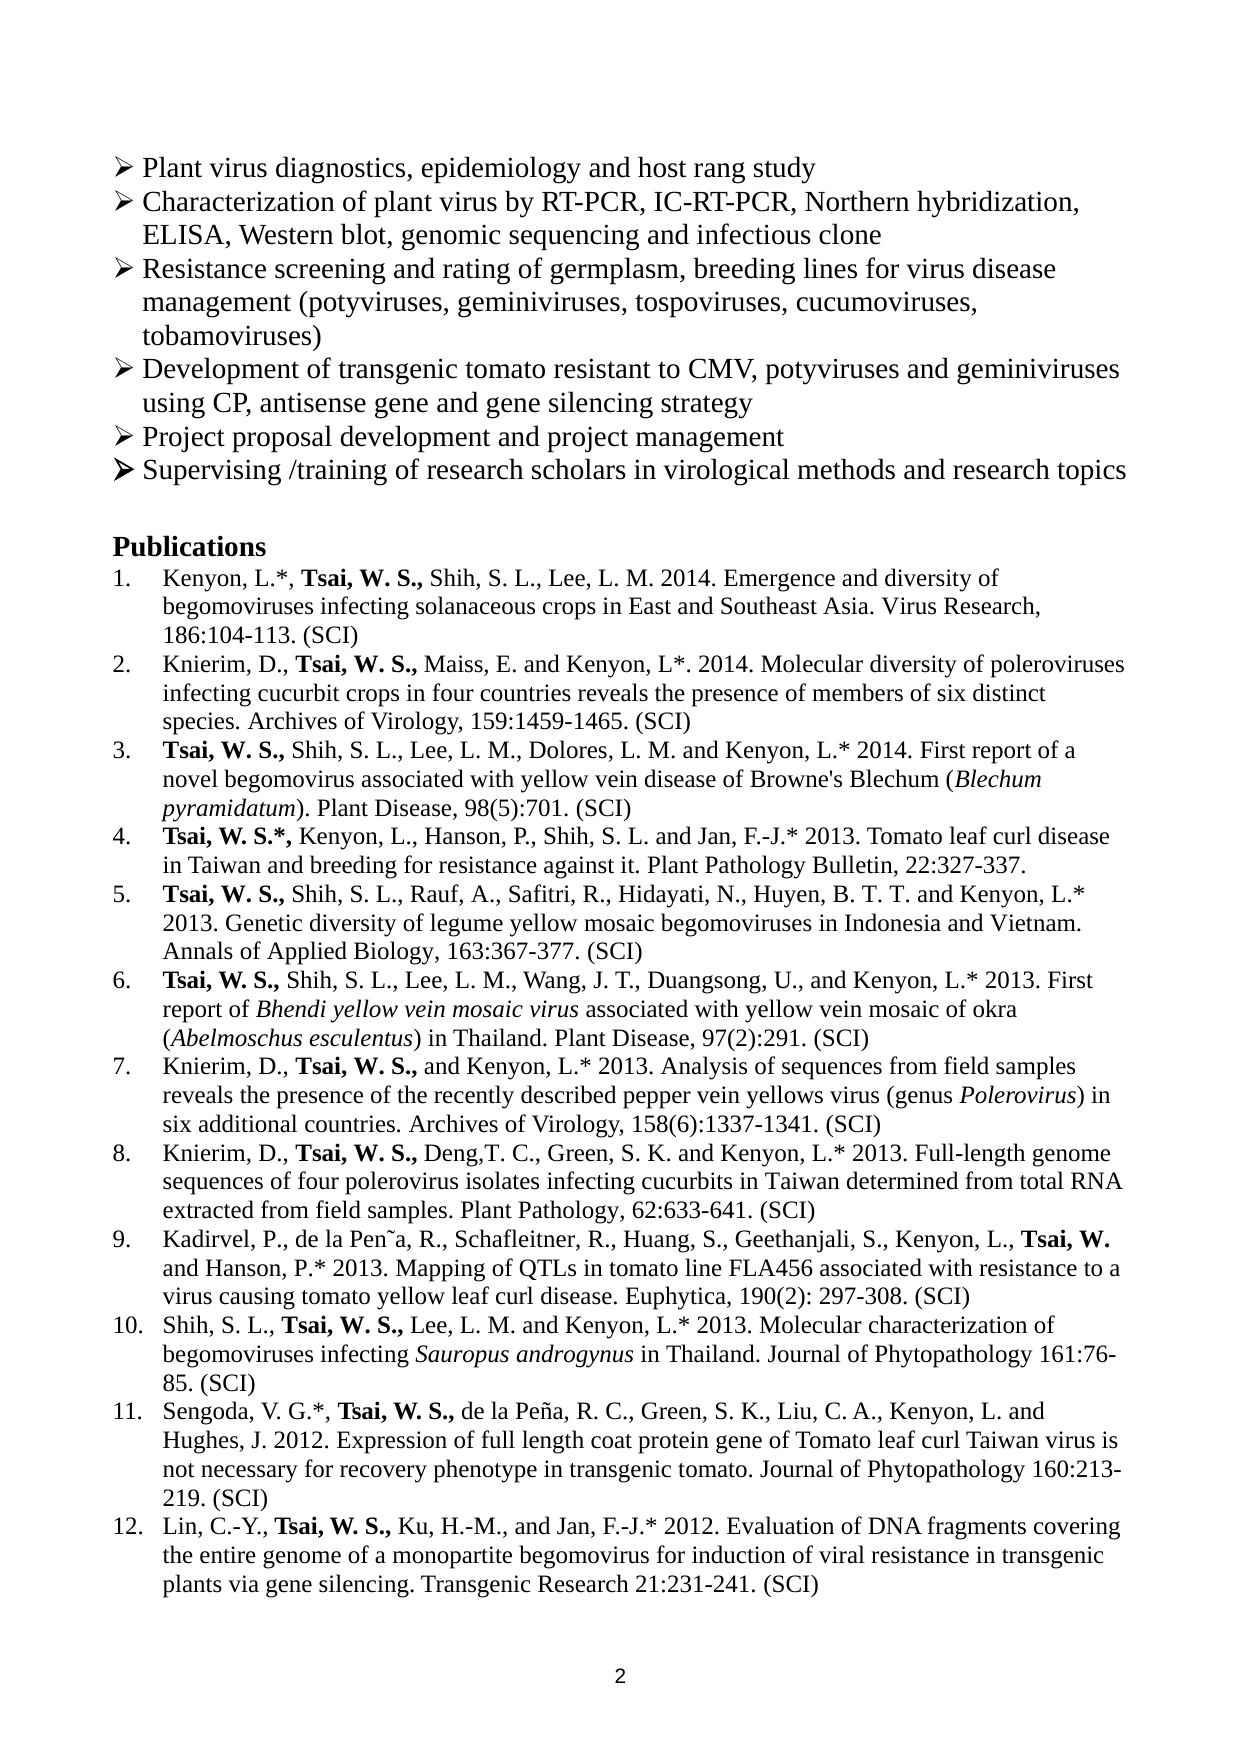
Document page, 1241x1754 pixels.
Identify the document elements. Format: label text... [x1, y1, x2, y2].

title Knierim, D., Tsai, W. S., Maiss, E. and Kenyon, L*. 2014. Molecular diversity of poleroviruses infecting cucurbit crops in four countries reveals the presence of members of six distinct species. Archives of Virology, 159:1459-1465. (SCI) [112, 649, 1128, 735]
list Knierim, D., Tsai, W. S., and Kenyon, L.* 2013. Analysis of sequences from field samples reveals the presence of the recently described pepper vein yellows virus (genus Polerovirus) in six additional countries. Archives of Virology, 158(6):1337-1341. (SCI) [112, 1051, 1128, 1138]
list Sengoda, V. G.*, Tsai, W. S., de , R. C., Green, S. K., Liu, C. A., Kenyon, L. and Hughes, J. 2012. Expression of full length coat protein gene of Tomato leaf curl Taiwan virus is not necessary for recovery phenotype in transgenic tomato. Journal of Phytopathology 160:213-219. (SCI) [112, 1396, 1128, 1511]
list Tsai, W. S., Shih, S. L., Rauf, A., Safitri, R., Hidayati, N., Huyen, B. T. T. and Kenyon, L.* 2013. Genetic diversity of legume yellow mosaic begomoviruses in Indonesia and Vietnam. Annals of Applied Biology, 163:367-377. (SCI) [112, 879, 1128, 965]
list Kadirvel, P., de ˜a, R., Schafleitner, R., Huang, S., Geethanjali, S., Kenyon, L., Tsai, W. and Hanson, P.* 2013. Mapping of QTLs in tomato line FLA456 associated with resistance to a virus causing tomato yellow leaf curl disease. Euphytica, 190(2): 297-308. (SCI) [112, 1224, 1128, 1310]
title Kenyon, L.*, Tsai, W. S., Shih, S. L., Lee, L. M. 2014. Emergence and diversity of begomoviruses infecting solanaceous crops in East and Southeast Asia. Virus Research, 186:104-113. (SCI) [112, 563, 1128, 649]
list Characterization of plant virus by RT-PCR, IC-RT-PCR, Northern hybridization, ELISA, Western blot, genomic sequencing and infectious clone [112, 184, 1128, 251]
list Lin, C.-Y., Tsai, W. S., Ku, H.-M., and Jan, F.-J.* 2012. Evaluation of DNA fragments covering the entire genome of a monopartite begomovirus for induction of viral resistance in transgenic plants via gene silencing. Transgenic Research 21:231-241. (SCI) [112, 1511, 1128, 1598]
list Development of transgenic tomato resistant to CMV, potyviruses and geminiviruses using CP, antisense gene and gene silencing strategy [112, 352, 1128, 419]
text Publications [112, 529, 1128, 563]
list Tsai, W. S.*, Kenyon, L., Hanson, P., Shih, S. L. and Jan, F.-J.* 2013. Tomato leaf curl disease in Taiwan and breeding for resistance against it. Plant Pathology Bulletin, 22:327-337. [112, 821, 1128, 879]
list Project proposal development and project management [112, 419, 1128, 452]
list Shih, S. L., Tsai, W. S., Lee, L. M. and Kenyon, L.* 2013. Molecular characterization of begomoviruses infecting Sauropus androgynus in Thailand. Journal of Phytopathology 161:76-85. (SCI) [112, 1310, 1128, 1396]
list Knierim, D., Tsai, W. S., Deng,T. C., Green, S. K. and Kenyon, L.* 2013. Full-length genome sequences of four polerovirus isolates infecting cucurbits in Taiwan determined from total RNA extracted from field samples. Plant Pathology, 62:633-641. (SCI) [112, 1138, 1128, 1224]
list Supervising /training of research scholars in virological methods and research topics [112, 452, 1128, 486]
list Resistance screening and rating of germplasm, breeding lines for virus disease management (potyviruses, geminiviruses, tospoviruses, cucumoviruses, tobamoviruses) [112, 251, 1128, 352]
list Plant virus diagnostics, epidemiology and host rang study [112, 150, 1128, 184]
list Tsai, W. S., Shih, S. L., Lee, L. M., Dolores, L. M. and Kenyon, L.* 2014. First report of a novel begomovirus associated with yellow vein disease of Browne's Blechum (Blechum pyramidatum). Plant Disease, 98(5):701. (SCI) [112, 735, 1128, 821]
list Tsai, W. S., Shih, S. L., Lee, L. M., Wang, J. T., Duangsong, U., and Kenyon, L.* 2013. First report of Bhendi yellow vein mosaic virus associated with yellow vein mosaic of okra (Abelmoschus esculentus) in Thailand. Plant Disease, 97(2):291. (SCI) [112, 965, 1128, 1051]
